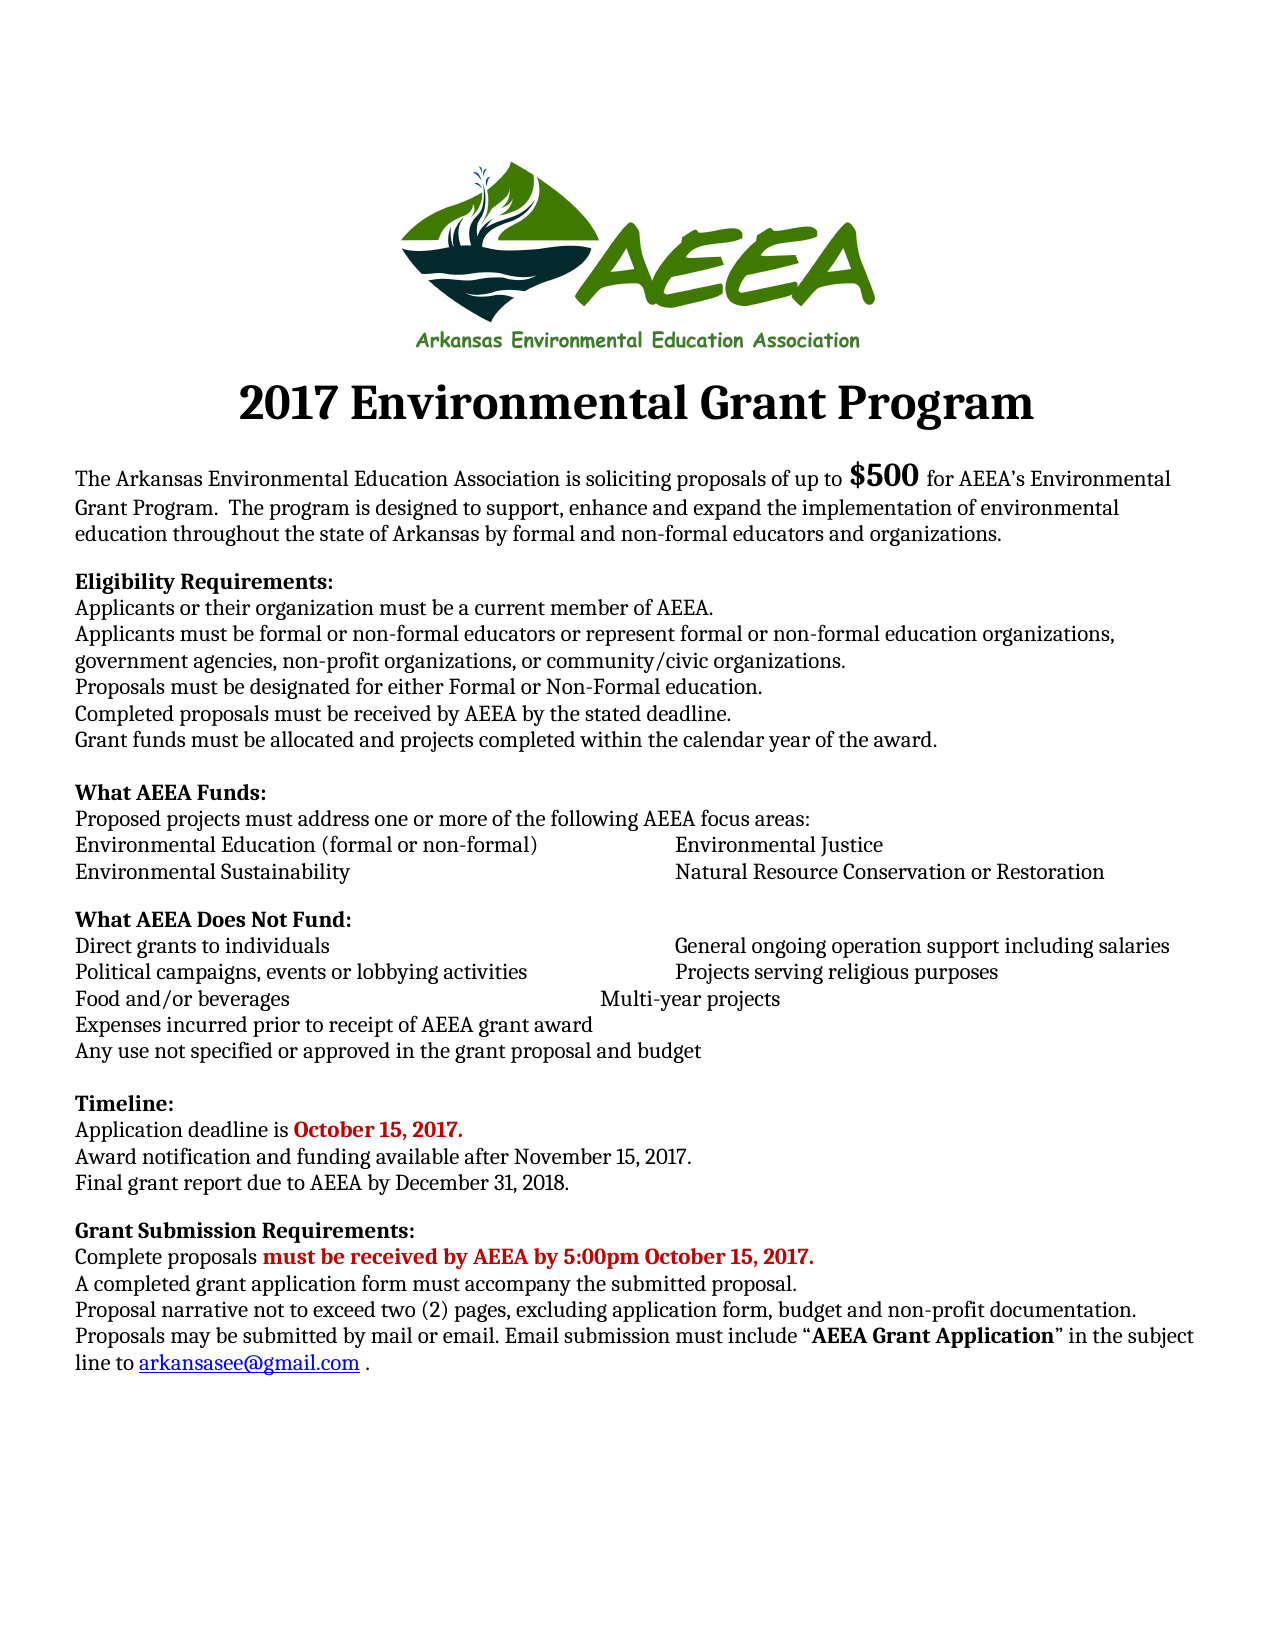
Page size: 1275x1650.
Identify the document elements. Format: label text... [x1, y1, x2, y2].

subtitle 2017 Environmental Grant Program [75, 374, 1200, 432]
text What AEEA Does Not Fund: [75, 906, 1200, 933]
text Expenses incurred prior to receipt of AEEA grant award [75, 1012, 1200, 1038]
text Application deadline is October 15, 2017. [75, 1117, 1200, 1143]
text Final grant report due to AEEA by December 31, 2018. [75, 1170, 1200, 1196]
text Applicants must be formal or non-formal educators or represent formal or non-formal education organizations, government agencies, non-profit organizations, or community/civic organizations. [75, 621, 1200, 674]
text A completed grant application form must accompany the submitted proposal. [75, 1271, 1200, 1297]
text Eligibility Requirements: Applicants or their organization must be a current member of AEEA. [75, 568, 1200, 621]
text Grant funds must be allocated and projects completed within the calendar year of the award. [75, 727, 1200, 753]
text Proposals must be designated for either Formal or Non-Formal education. [75, 674, 1200, 700]
text Proposed projects must address one or more of the following AEEA focus areas: [75, 806, 1200, 832]
text Any use not specified or approved in the grant proposal and budget [75, 1038, 1200, 1064]
text Environmental Sustainability Natural Resource Conservation or Restoration [75, 858, 1200, 885]
text Political campaigns, events or lobbying activities Projects serving religious purposes [75, 959, 1200, 985]
text Environmental Education (formal or non-formal) Environmental Justice [75, 832, 1200, 858]
text Completed proposals must be received by AEEA by the stated deadline. [75, 700, 1200, 727]
text Proposals may be submitted by mail or email. Email submission must include “AEEA Grant Application” in the subject line to arkansasee@gmail.com . [75, 1323, 1200, 1376]
text Proposal narrative not to exceed two (2) pages, excluding application form, budget and non-profit documentation. [75, 1297, 1200, 1323]
picture [355, 150, 914, 355]
text Complete proposals must be received by AEEA by 5:00pm October 15, 2017. [75, 1244, 1200, 1271]
text What AEEA Funds: [75, 779, 1200, 806]
text Direct grants to individuals General ongoing operation support including salaries [75, 933, 1200, 959]
text Award notification and funding available after November 15, 2017. [75, 1143, 1200, 1170]
text Timeline: [75, 1091, 1200, 1117]
text Food and/or beverages Multi-year projects [75, 985, 1200, 1012]
text Grant Submission Requirements: [75, 1218, 1200, 1244]
text The Arkansas Environmental Education Association is soliciting proposals of up to $500 for AEEA’s Environmental Grant Program. The program is designed to support, enhance and expand the implementation of environmental education throughout the state of Arkansas by formal and non-formal educators and organizations. [75, 456, 1200, 547]
